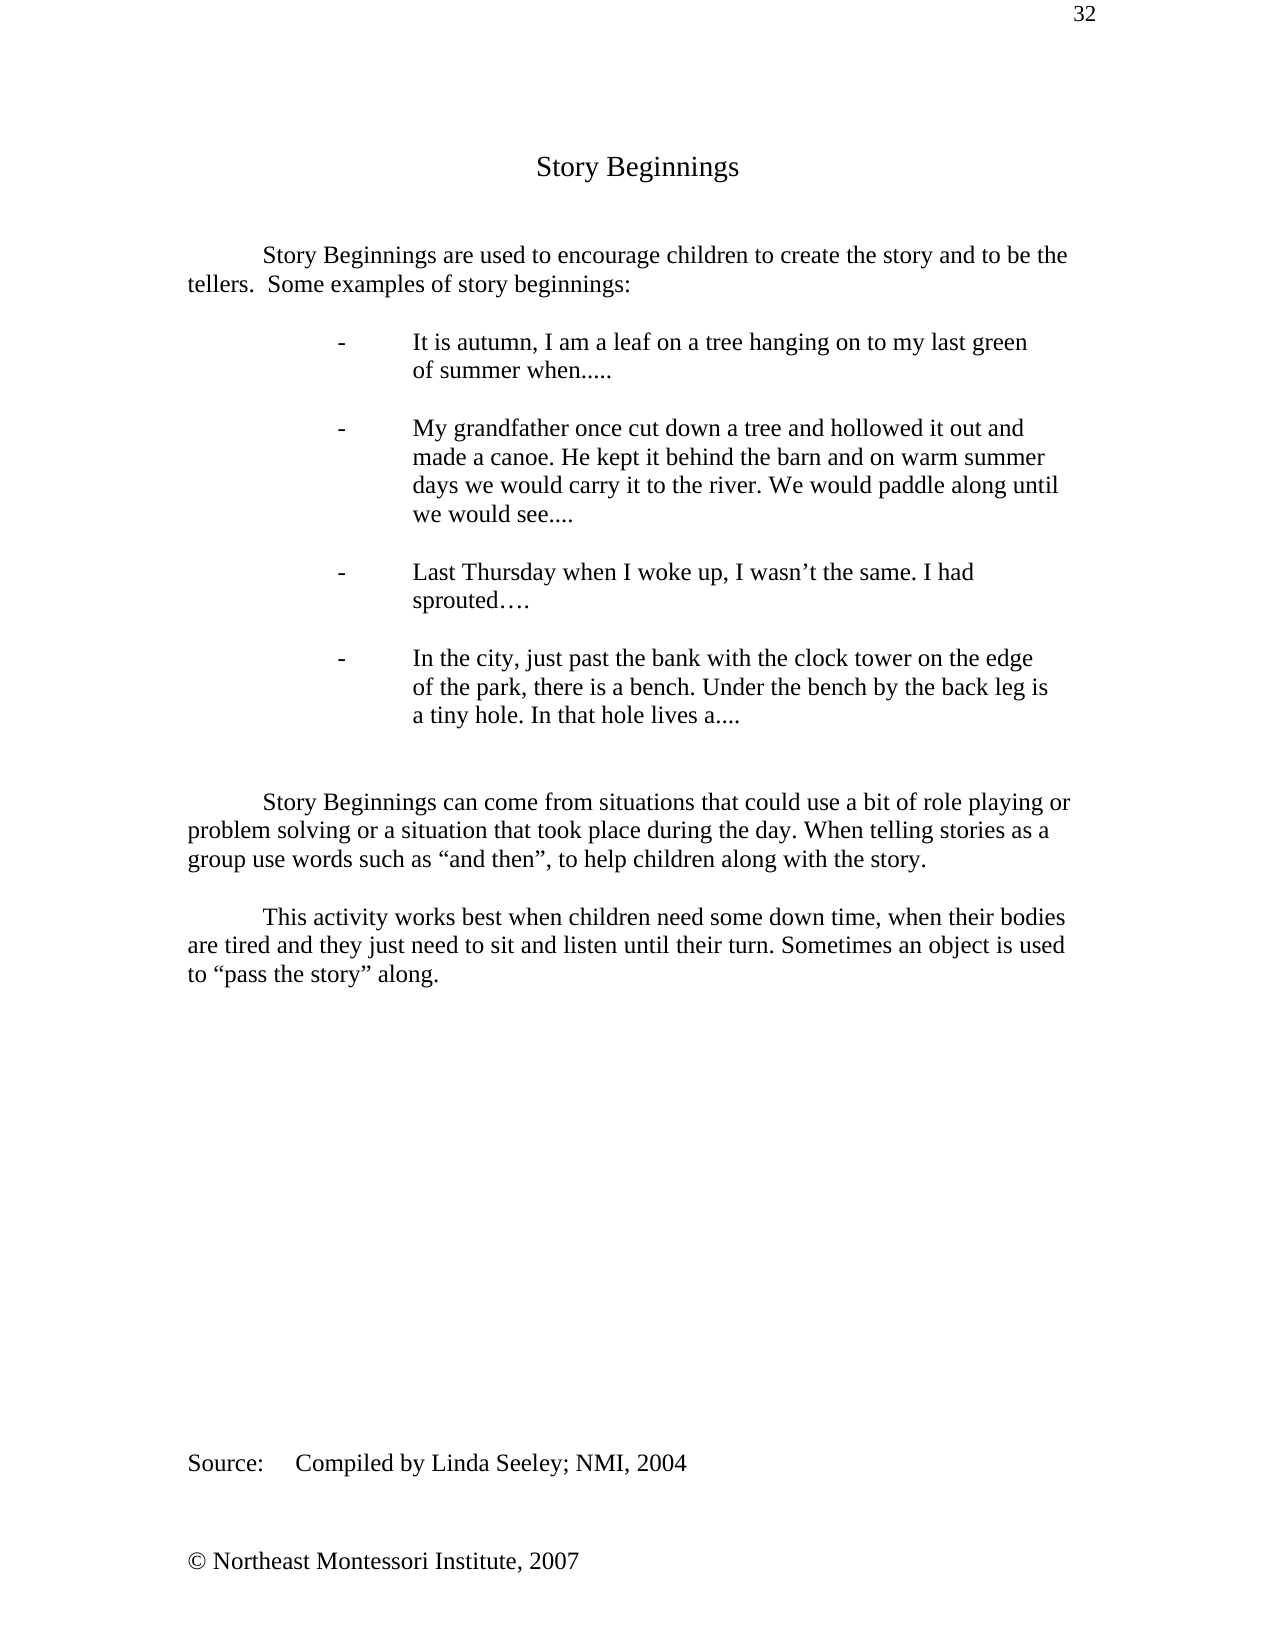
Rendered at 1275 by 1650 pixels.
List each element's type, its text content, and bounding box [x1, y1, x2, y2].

text This activity works best when children need some down time, when their bodies are tired and they just need to sit and listen until their turn. Sometimes an object is used to “pass the story” along. [187, 902, 1067, 988]
text Story Beginnings are used to encourage children to create the story and to be the tellers. Some examples of story beginnings: [187, 241, 1070, 298]
text Source: Compiled by Linda Seeley; NMI, 2004 [187, 1448, 867, 1477]
list It is autumn, I am a leaf on a tree hanging on to my last green of summer when..... [337, 327, 1028, 384]
list In the city, just past the bank with the clock tower on the edge of the park, there is a bench. Under the bench by the back leg is a tiny hole. In that hole lives a.... [337, 643, 1049, 729]
text Story Beginnings can come from situations that could use a bit of role playing or problem solving or a situation that took place during the day. When telling stories as a group use words such as “and then”, to help children along with the story. [187, 787, 1073, 873]
list My grandfather once cut down a tree and hollowed it out and made a canoe. He kept it behind the barn and on warm summer days we would carry it to the river. We would paddle along until we would see.... [337, 413, 1060, 528]
subtitle Story Beginnings [179, 149, 1096, 183]
list Last Thursday when I woke up, I wasn’t the same. I had sprouted…. [337, 557, 975, 614]
